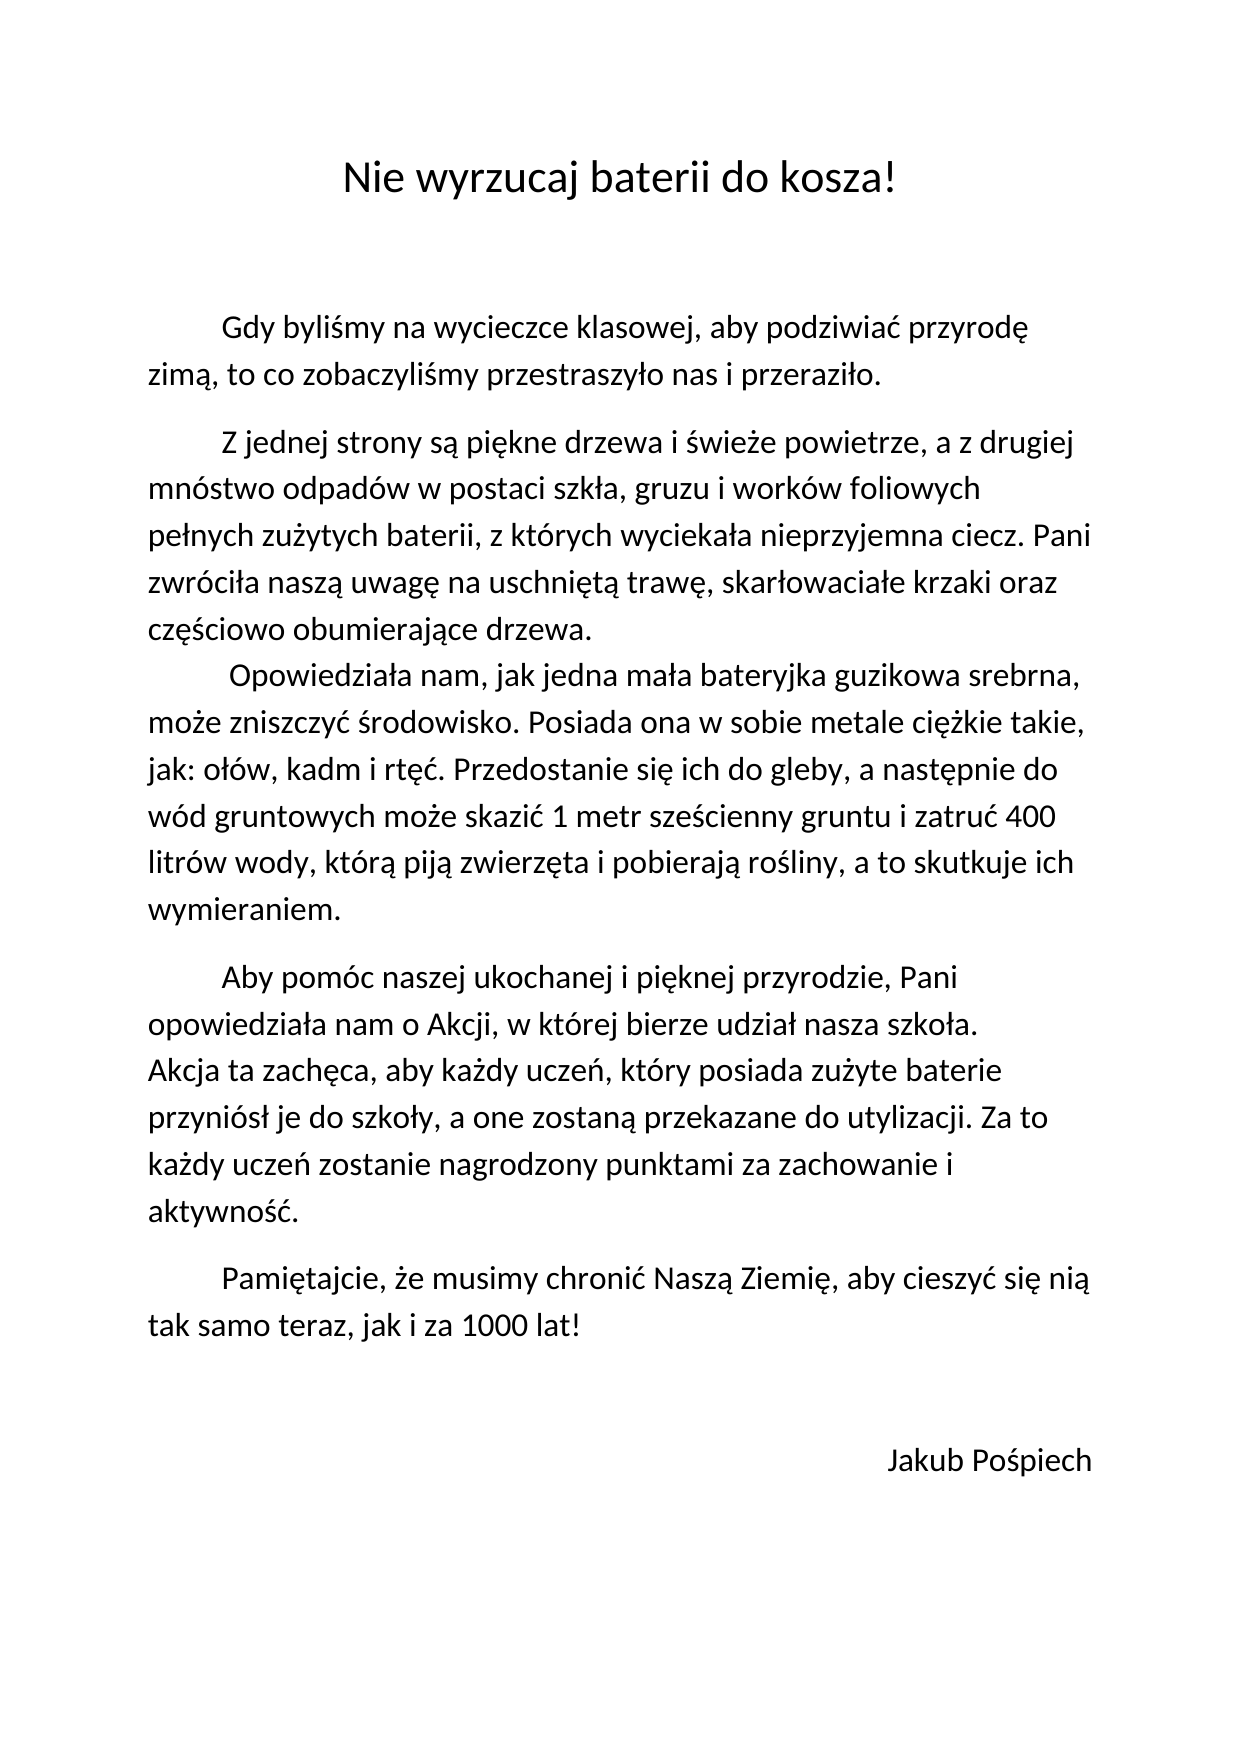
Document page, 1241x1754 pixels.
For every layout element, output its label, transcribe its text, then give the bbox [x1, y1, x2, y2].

text Z jednej strony są piękne drzewa i świeże powietrze, a z drugiej mnóstwo odpadów w postaci szkła, gruzu i worków foliowych pełnych zużytych baterii, z których wyciekała nieprzyjemna ciecz. Pani zwróciła naszą uwagę na uschniętą trawę, skarłowaciałe krzaki oraz częściowo obumierające drzewa. Opowiedziała nam, jak jedna mała bateryjka guzikowa srebrna, może zniszczyć środowisko. Posiada ona w sobie metale ciężkie takie, jak: ołów, kadm i rtęć. Przedostanie się ich do gleby, a następnie do wód gruntowych może skazić gruntu i zatruć wody, którą piją zwierzęta i pobierają rośliny, a to skutkuje ich wymieraniem. [148, 421, 1093, 929]
text Pamiętajcie, że musimy chronić Naszą Ziemię, aby cieszyć się nią tak samo teraz, jak i za 1000 lat! [148, 1257, 1093, 1345]
text Jakub Pośpiech [148, 1439, 1093, 1480]
text Aby pomóc naszej ukochanej i pięknej przyrodzie, Pani opowiedziała nam o Akcji, w której bierze udział nasza szkoła. Akcja ta zachęca, aby każdy uczeń, który posiada zużyte baterie przyniósł je do szkoły, a one zostaną przekazane do utylizacji. Za to każdy uczeń zostanie nagrodzony punktami za zachowanie i aktywność. [148, 956, 1093, 1231]
text Gdy byliśmy na wycieczce klasowej, aby podziwiać przyrodę zimą, to co zobaczyliśmy przestraszyło nas i przeraziło. [148, 306, 1093, 394]
text Nie wyrzucaj baterii do kosza! [148, 148, 1093, 203]
